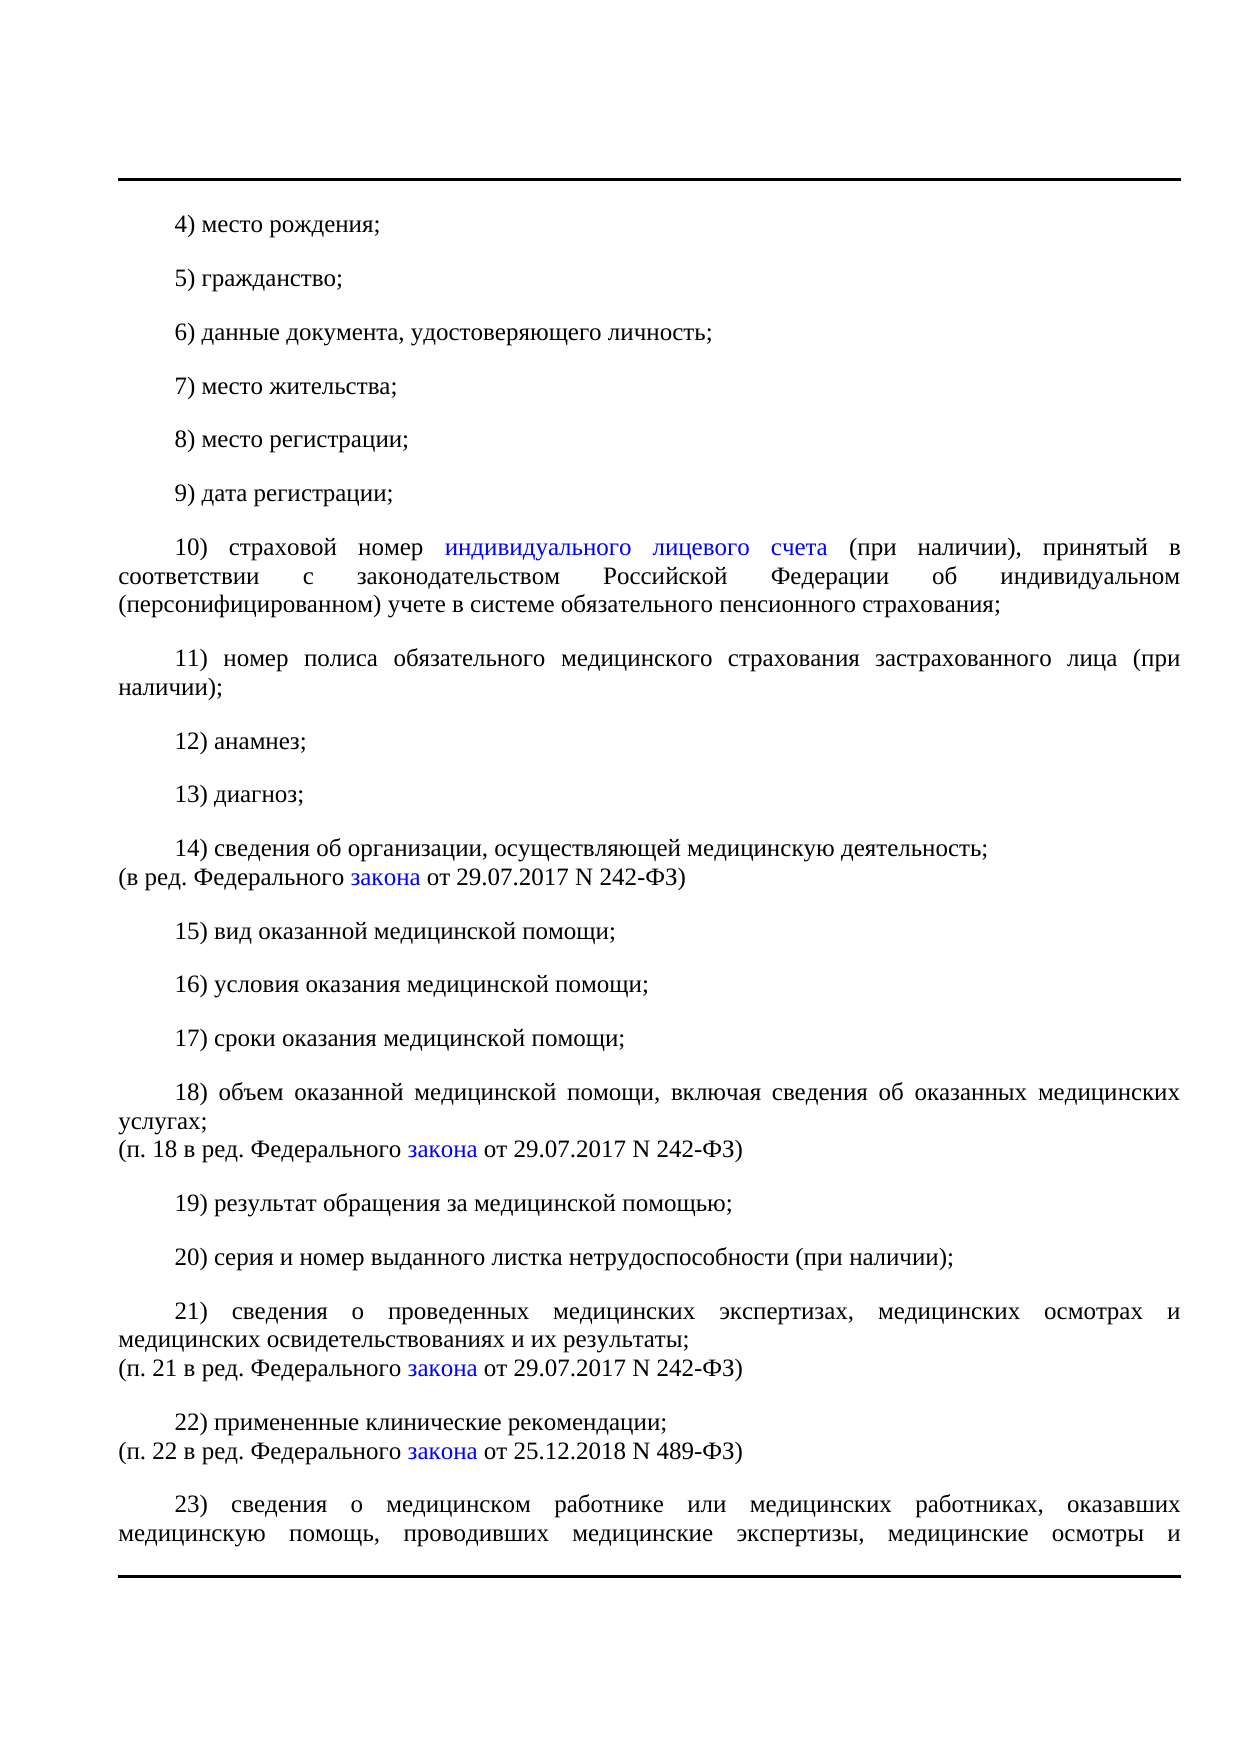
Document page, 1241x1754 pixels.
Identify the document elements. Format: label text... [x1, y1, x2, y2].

text 18) объем оказанной медицинской помощи, включая сведения об оказанных медицинских услугах; [118, 1077, 1181, 1134]
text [118, 1489, 1181, 1547]
text 22) примененные клинические рекомендации; [118, 1407, 1181, 1436]
text (в ред. Федерального закона от 29.07.2017 N 242-ФЗ) [118, 862, 1181, 891]
text 10) страховой номер индивидуального лицевого счета (при наличии), принятый в соответствии с законодательством Российской Федерации об индивидуальном (персонифицированном) учете в системе обязательного пенсионного страхования; [118, 532, 1181, 618]
text 15) вид оказанной медицинской помощи; [118, 916, 1181, 944]
text (п. 18 в ред. Федерального закона от 29.07.2017 N 242-ФЗ) [118, 1134, 1181, 1163]
text 12) анамнез; [118, 726, 1181, 754]
text 13) диагноз; [118, 779, 1181, 808]
text 11) номер полиса обязательного медицинского страхования застрахованного лица (при наличии); [118, 643, 1181, 701]
text 16) условия оказания медицинской помощи; [118, 969, 1181, 998]
text 7) место жительства; [118, 371, 1181, 399]
text 4) место рождения; [118, 209, 1181, 238]
text 6) данные документа, удостоверяющего личность; [118, 317, 1181, 346]
text (п. 21 в ред. Федерального закона от 29.07.2017 N 242-ФЗ) [118, 1353, 1181, 1382]
text 21) сведения о проведенных медицинских экспертизах, медицинских осмотрах и медицинских освидетельствованиях и их результаты; [118, 1296, 1181, 1353]
text 17) сроки оказания медицинской помощи; [118, 1023, 1181, 1052]
text 9) дата регистрации; [118, 478, 1181, 507]
text 5) гражданство; [118, 263, 1181, 292]
text 19) результат обращения за медицинской помощью; [118, 1188, 1181, 1217]
text 14) сведения об организации, осуществляющей медицинскую деятельность; [118, 833, 1181, 862]
text 8) место регистрации; [118, 424, 1181, 453]
text (п. 22 в ред. Федерального закона от 25.12.2018 N 489-ФЗ) [118, 1436, 1181, 1464]
text 20) серия и номер выданного листка нетрудоспособности (при наличии); [118, 1242, 1181, 1271]
